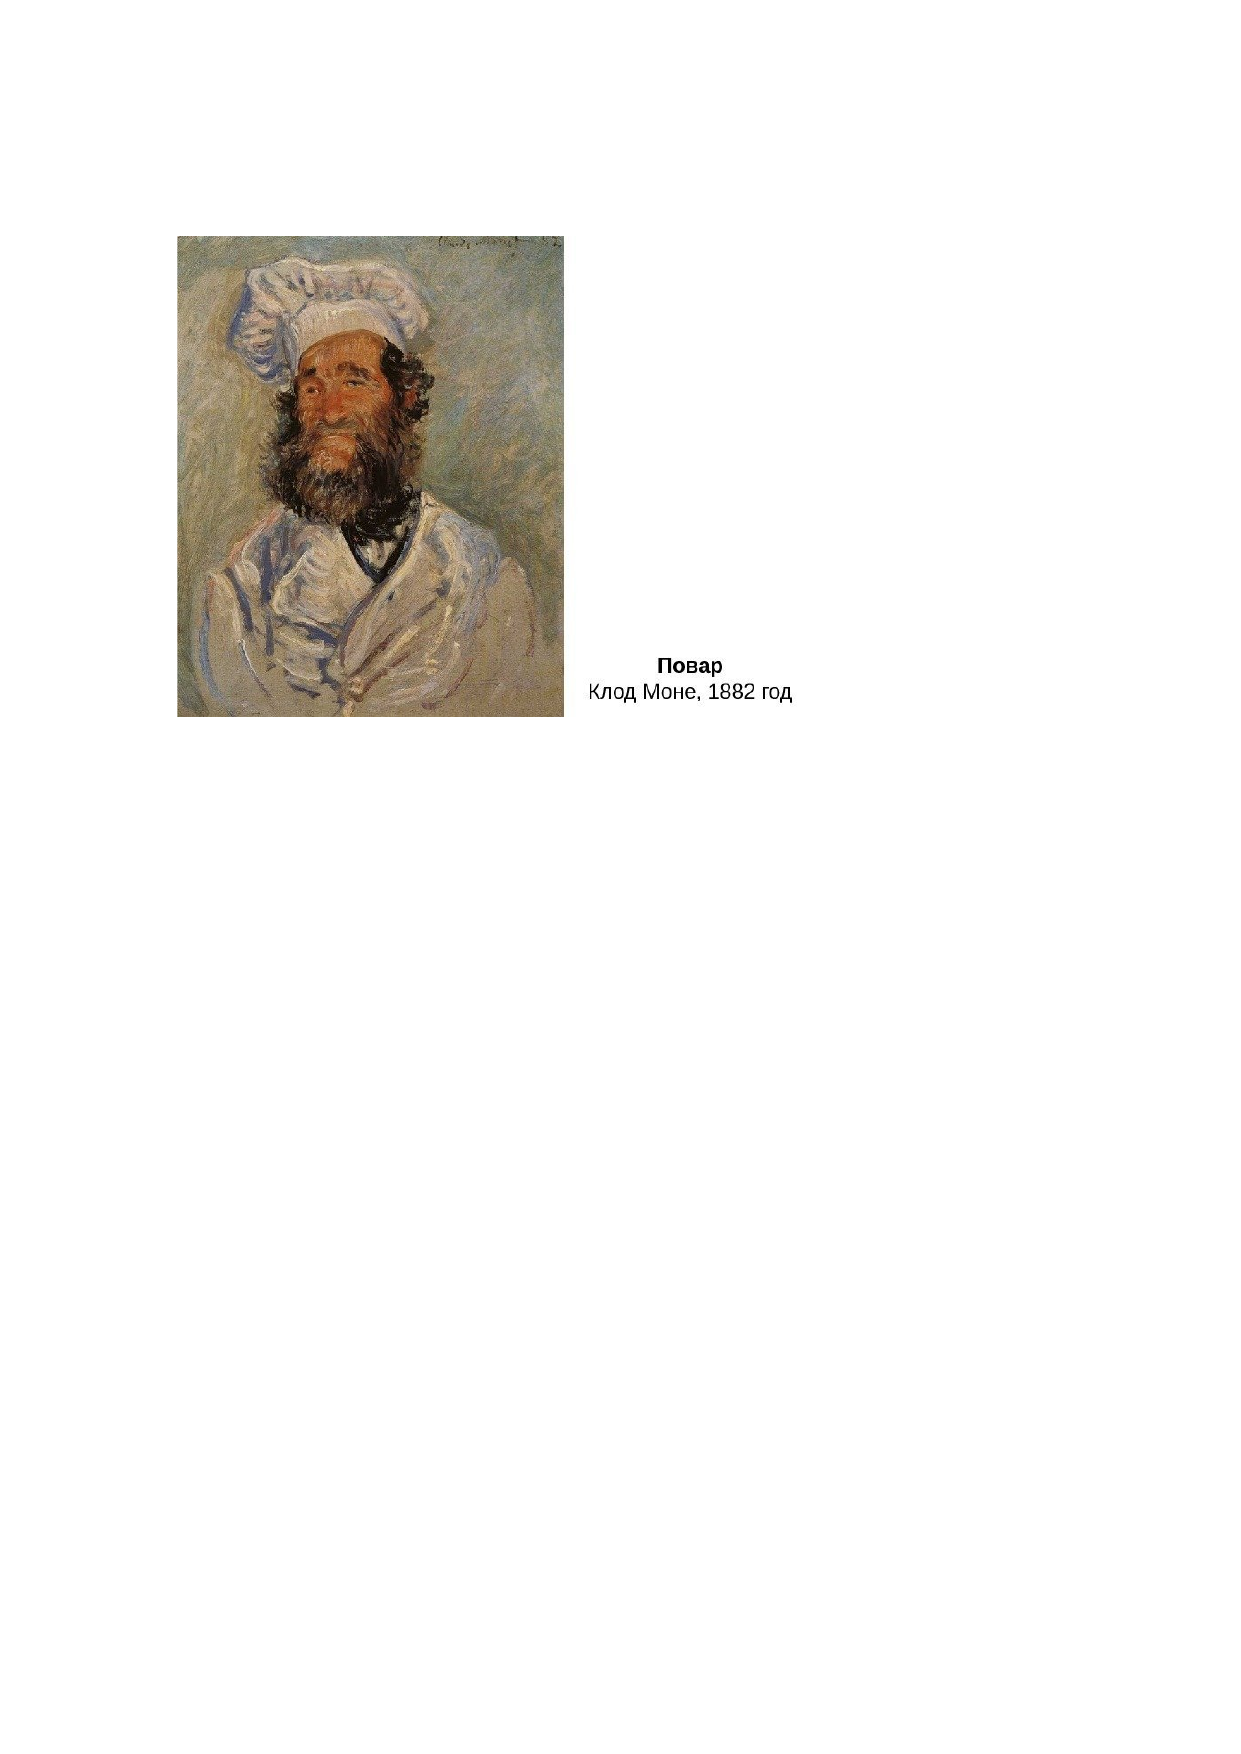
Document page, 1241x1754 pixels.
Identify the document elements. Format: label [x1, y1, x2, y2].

picture [177, 236, 818, 717]
